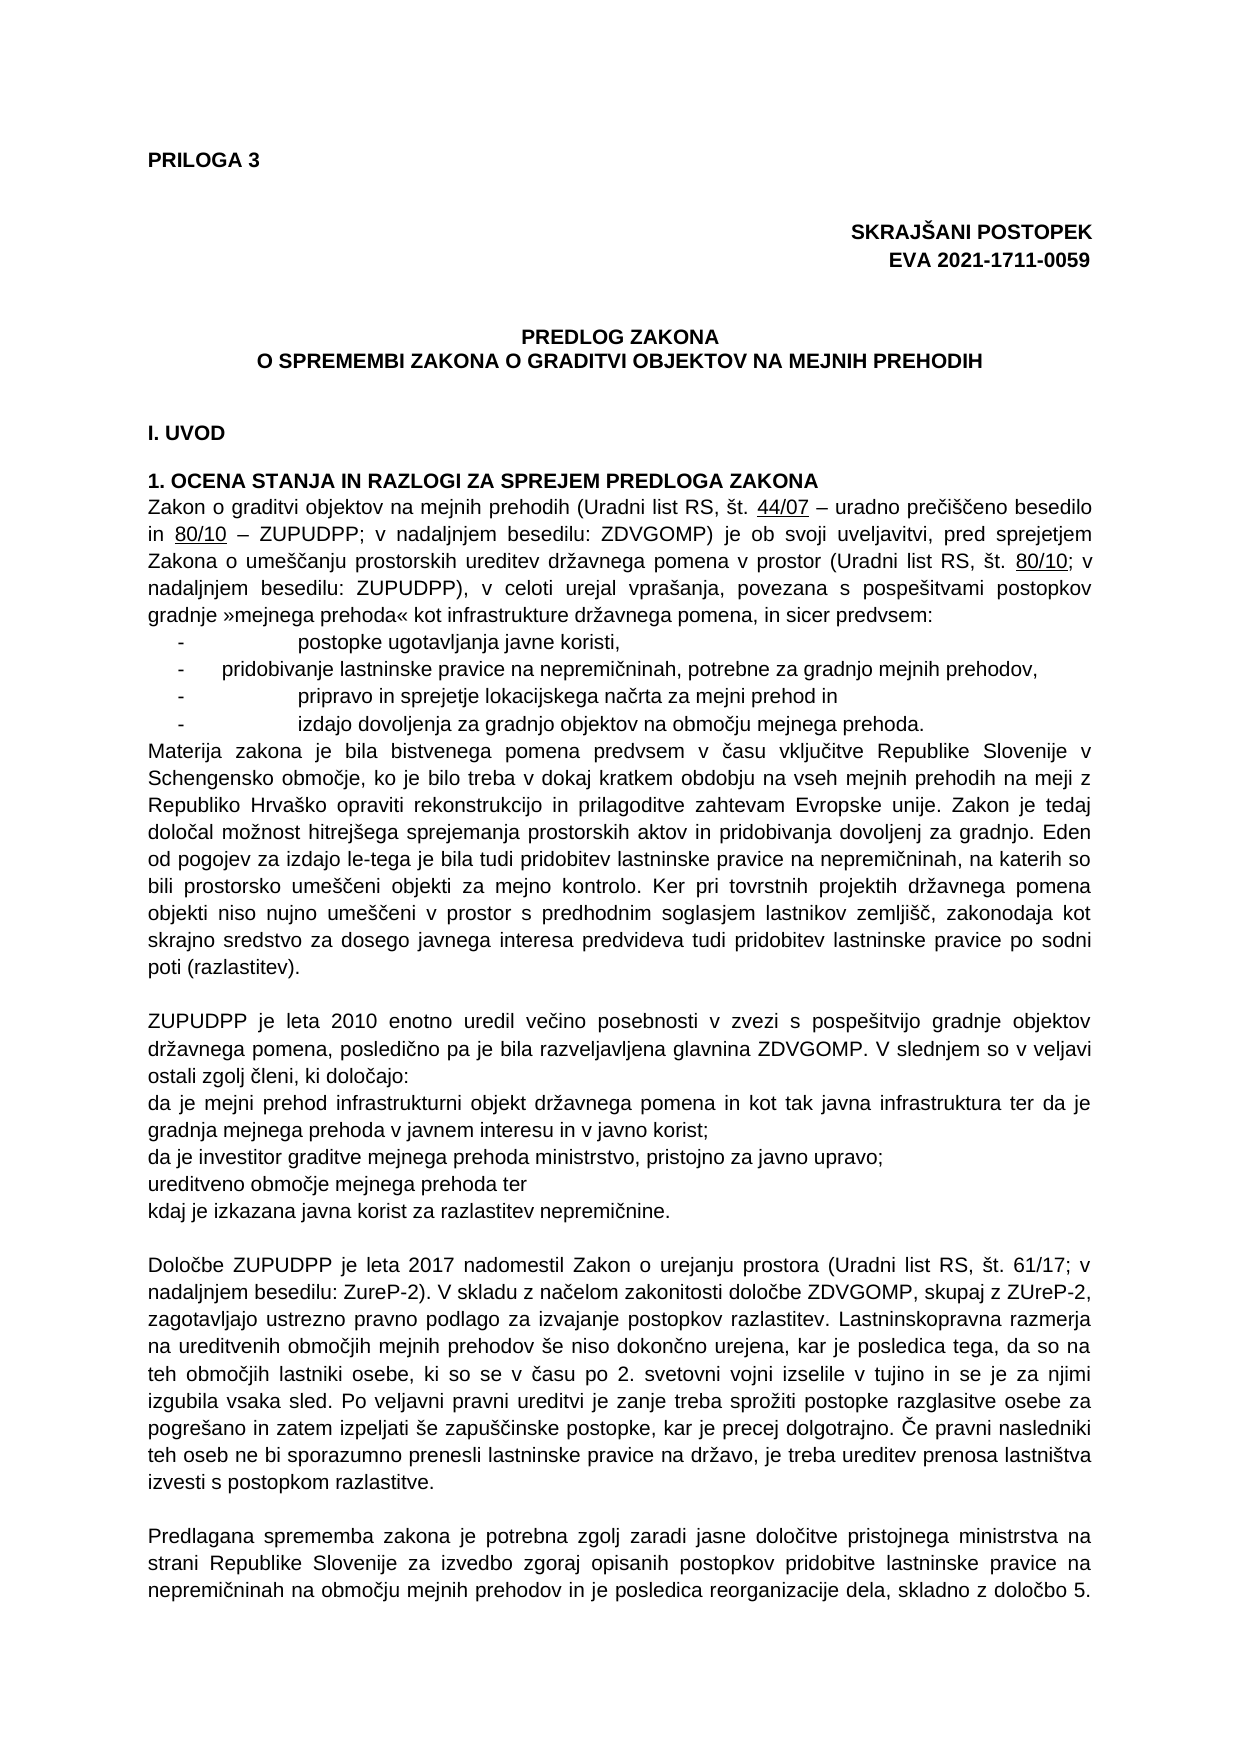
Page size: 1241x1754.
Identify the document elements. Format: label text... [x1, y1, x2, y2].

list pridobivanje lastninske pravice na nepremičninah, potrebne za gradnjo mejnih prehodov, [177, 655, 1092, 682]
list izdajo dovoljenja za gradnjo objektov na območju mejnega prehoda. [177, 709, 1092, 736]
text kdaj je izkazana javna korist za razlastitev nepremičnine. [148, 1197, 1092, 1224]
list pripravo in sprejetje lokacijskega načrta za mejni prehod in [177, 682, 1092, 709]
text I. UVOD [148, 421, 1092, 445]
text PRILOGA 3 [148, 148, 1092, 172]
text ureditveno območje mejnega prehoda ter [148, 1170, 1092, 1197]
text O SPREMEMBI ZAKONA O GRADITVI OBJEKTOV NA MEJNIH PREHODIH [148, 349, 1092, 373]
text ZUPUDPP je leta 2010 enotno uredil večino posebnosti v zvezi s pospešitvijo gradnje objektov državnega pomena, posledično pa je bila razveljavljena glavnina ZDVGOMP. V slednjem so v veljavi ostali zgolj členi, ki določajo: [148, 1007, 1092, 1088]
text SKRAJŠANI POSTOPEK [148, 219, 1092, 243]
text da je investitor graditve mejnega prehoda ministrstvo, pristojno za javno upravo; [148, 1143, 1092, 1170]
text Materija zakona je bila bistvenega pomena predvsem v času vključitve Republike Slovenije v Schengensko območje, ko je bilo treba v dokaj kratkem obdobju na vseh mejnih prehodih na meji z Republiko Hrvaško opraviti rekonstrukcijo in prilagoditve zahtevam Evropske unije. Zakon je tedaj določal možnost hitrejšega sprejemanja prostorskih aktov in pridobivanja dovoljenj za gradnjo. Eden od pogojev za izdajo le-tega je bila tudi pridobitev lastninske pravice na nepremičninah, na katerih so bili prostorsko umeščeni objekti za mejno kontrolo. Ker pri tovrstnih projektih državnega pomena objekti niso nujno umeščeni v prostor s predhodnim soglasjem lastnikov zemljišč, zakonodaja kot skrajno sredstvo za dosego javnega interesa predvideva tudi pridobitev lastninske pravice po sodni poti (razlastitev). [148, 736, 1092, 980]
text 1. OCENA STANJA IN RAZLOGI ZA SPREJEM PREDLOGA ZAKONA [148, 469, 1092, 493]
text EVA 2021-1711-0059 [148, 248, 1092, 272]
text PREDLOG ZAKONA [148, 325, 1092, 349]
text Zakon o graditvi objektov na mejnih prehodih (Uradni list RS, št. 44/07 – uradno prečiščeno besedilo in 80/10 – ZUPUDPP; v nadaljnjem besedilu: ZDVGOMP) je ob svoji uveljavitvi, pred sprejetjem Zakona o umeščanju prostorskih ureditev državnega pomena v prostor (Uradni list RS, št. 80/10; v nadaljnjem besedilu: ZUPUDPP), v celoti urejal vprašanja, povezana s pospešitvami postopkov gradnje »mejnega prehoda« kot infrastrukture državnega pomena, in sicer predvsem: [148, 493, 1092, 628]
list postopke ugotavljanja javne koristi, [177, 628, 1092, 655]
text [148, 1522, 1092, 1603]
text Določbe ZUPUDPP je leta 2017 nadomestil Zakon o urejanju prostora (Uradni list RS, št. 61/17; v nadaljnjem besedilu: ZureP-2). V skladu z načelom zakonitosti določbe ZDVGOMP, skupaj z ZUreP-2, zagotavljajo ustrezno pravno podlago za izvajanje postopkov razlastitev. Lastninskopravna razmerja na ureditvenih območjih mejnih prehodov še niso dokončno urejena, kar je posledica tega, da so na teh območjih lastniki osebe, ki so se v času po 2. svetovni vojni izselile v tujino in se je za njimi izgubila vsaka sled. Po veljavni pravni ureditvi je zanje treba sprožiti postopke razglasitve osebe za pogrešano in zatem izpeljati še zapuščinske postopke, kar je precej dolgotrajno. Če pravni nasledniki teh oseb ne bi sporazumno prenesli lastninske pravice na državo, je treba ureditev prenosa lastništva izvesti s postopkom razlastitve. [148, 1251, 1092, 1495]
text da je mejni prehod infrastrukturni objekt državnega pomena in kot tak javna infrastruktura ter da je gradnja mejnega prehoda v javnem interesu in v javno korist; [148, 1088, 1092, 1143]
